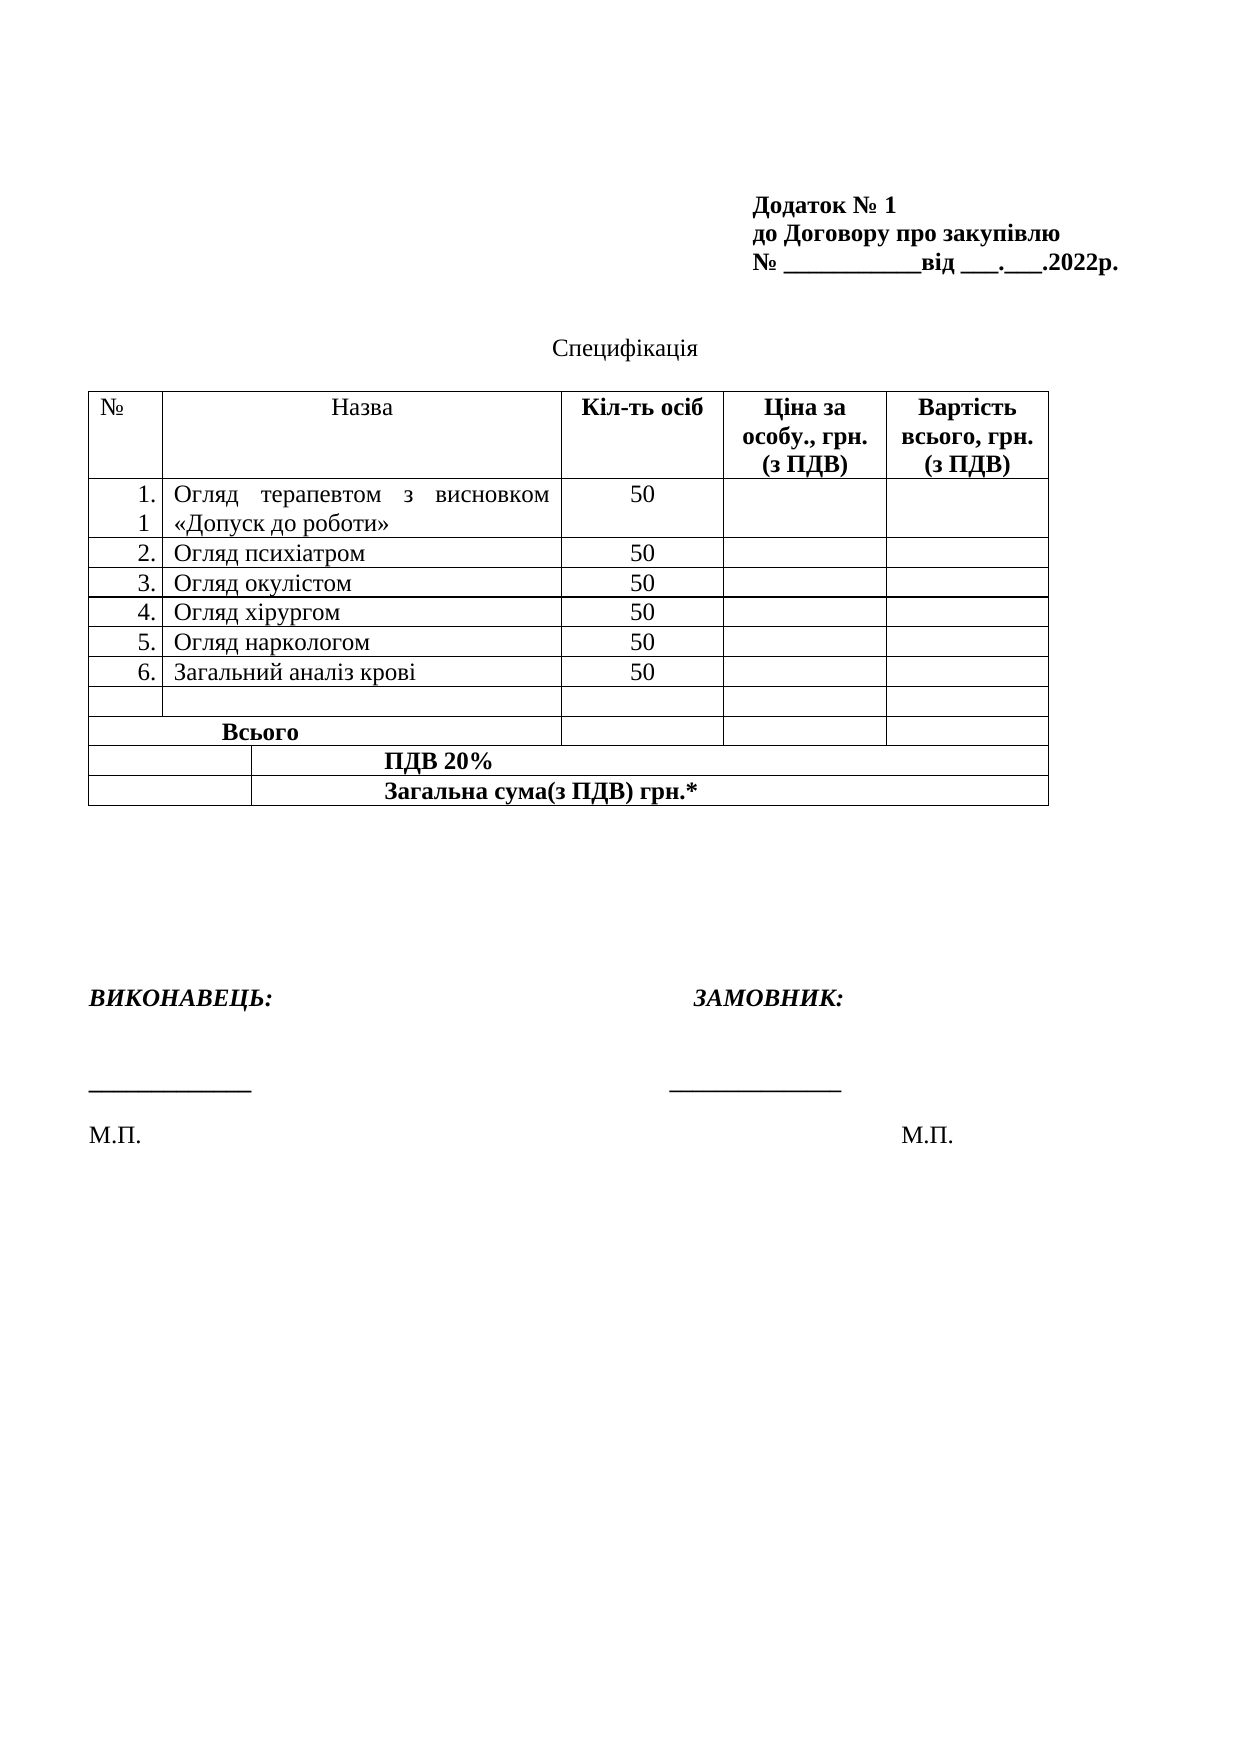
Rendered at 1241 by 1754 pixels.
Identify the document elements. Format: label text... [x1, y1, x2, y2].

table_cell [724, 479, 886, 537]
text Додаток № 1 [752, 190, 1152, 218]
table_cell 1 [89, 479, 162, 537]
table_cell [562, 717, 723, 745]
text Специфікація [98, 333, 1152, 362]
table_cell 50 [562, 568, 723, 596]
table_cell 50 [562, 627, 723, 656]
table_cell [89, 657, 162, 686]
table_cell [562, 687, 723, 716]
table_header № [89, 392, 162, 478]
table_cell Огляд наркологом [163, 627, 561, 656]
table_cell Огляд хірургом [163, 598, 561, 626]
table_cell [724, 538, 886, 567]
table_cell 50 [562, 657, 723, 686]
text _____________ _______________ [89, 1066, 1152, 1094]
table_cell [887, 657, 1048, 686]
table_cell Огляд окулістом [163, 568, 561, 596]
table_cell ПДВ 20% [252, 746, 1048, 775]
table_cell [887, 627, 1048, 656]
table_cell [887, 479, 1048, 537]
table_header Вартість всього, грн. (з ПДВ) [887, 392, 1048, 478]
table_cell [89, 538, 162, 567]
table_cell [887, 598, 1048, 626]
table_cell [724, 627, 886, 656]
table_cell 50 [562, 479, 723, 537]
table_cell [89, 776, 251, 805]
table_cell Всього [89, 717, 561, 745]
table_cell [724, 568, 886, 596]
table_cell Огляд психіатром [163, 538, 561, 567]
table_cell [724, 687, 886, 716]
text до Договору про закупівлю [752, 218, 1152, 247]
table_cell Загальна сума(з ПДВ) грн.* [252, 776, 1048, 805]
table_cell [724, 657, 886, 686]
table_cell Огляд терапевтом з висновком «Допуск до роботи» [163, 479, 561, 537]
table_cell 50 [562, 598, 723, 626]
text М.П. М.П. [89, 1120, 1152, 1148]
table_cell [89, 627, 162, 656]
table_cell 50 [562, 538, 723, 567]
table_cell [89, 598, 162, 626]
text № ___________від ___.___.2022р. [752, 247, 1152, 276]
table_cell [887, 687, 1048, 716]
text ВИКОНАВЕЦЬ: ЗАМОВНИК: [89, 983, 1152, 1012]
table_cell [89, 746, 251, 775]
table_cell Загальний аналіз крові [163, 657, 561, 686]
table_cell [89, 687, 162, 716]
table_cell [887, 568, 1048, 596]
table_header Назва [163, 392, 561, 478]
table_cell [163, 687, 561, 716]
table_cell [724, 598, 886, 626]
table_header Кіл-ть осіб [562, 392, 723, 478]
table_header Ціна за особу., грн. (з ПДВ) [724, 392, 886, 478]
table_cell [887, 717, 1048, 745]
table_cell [887, 538, 1048, 567]
table_cell [724, 717, 886, 745]
table_cell [89, 568, 162, 596]
